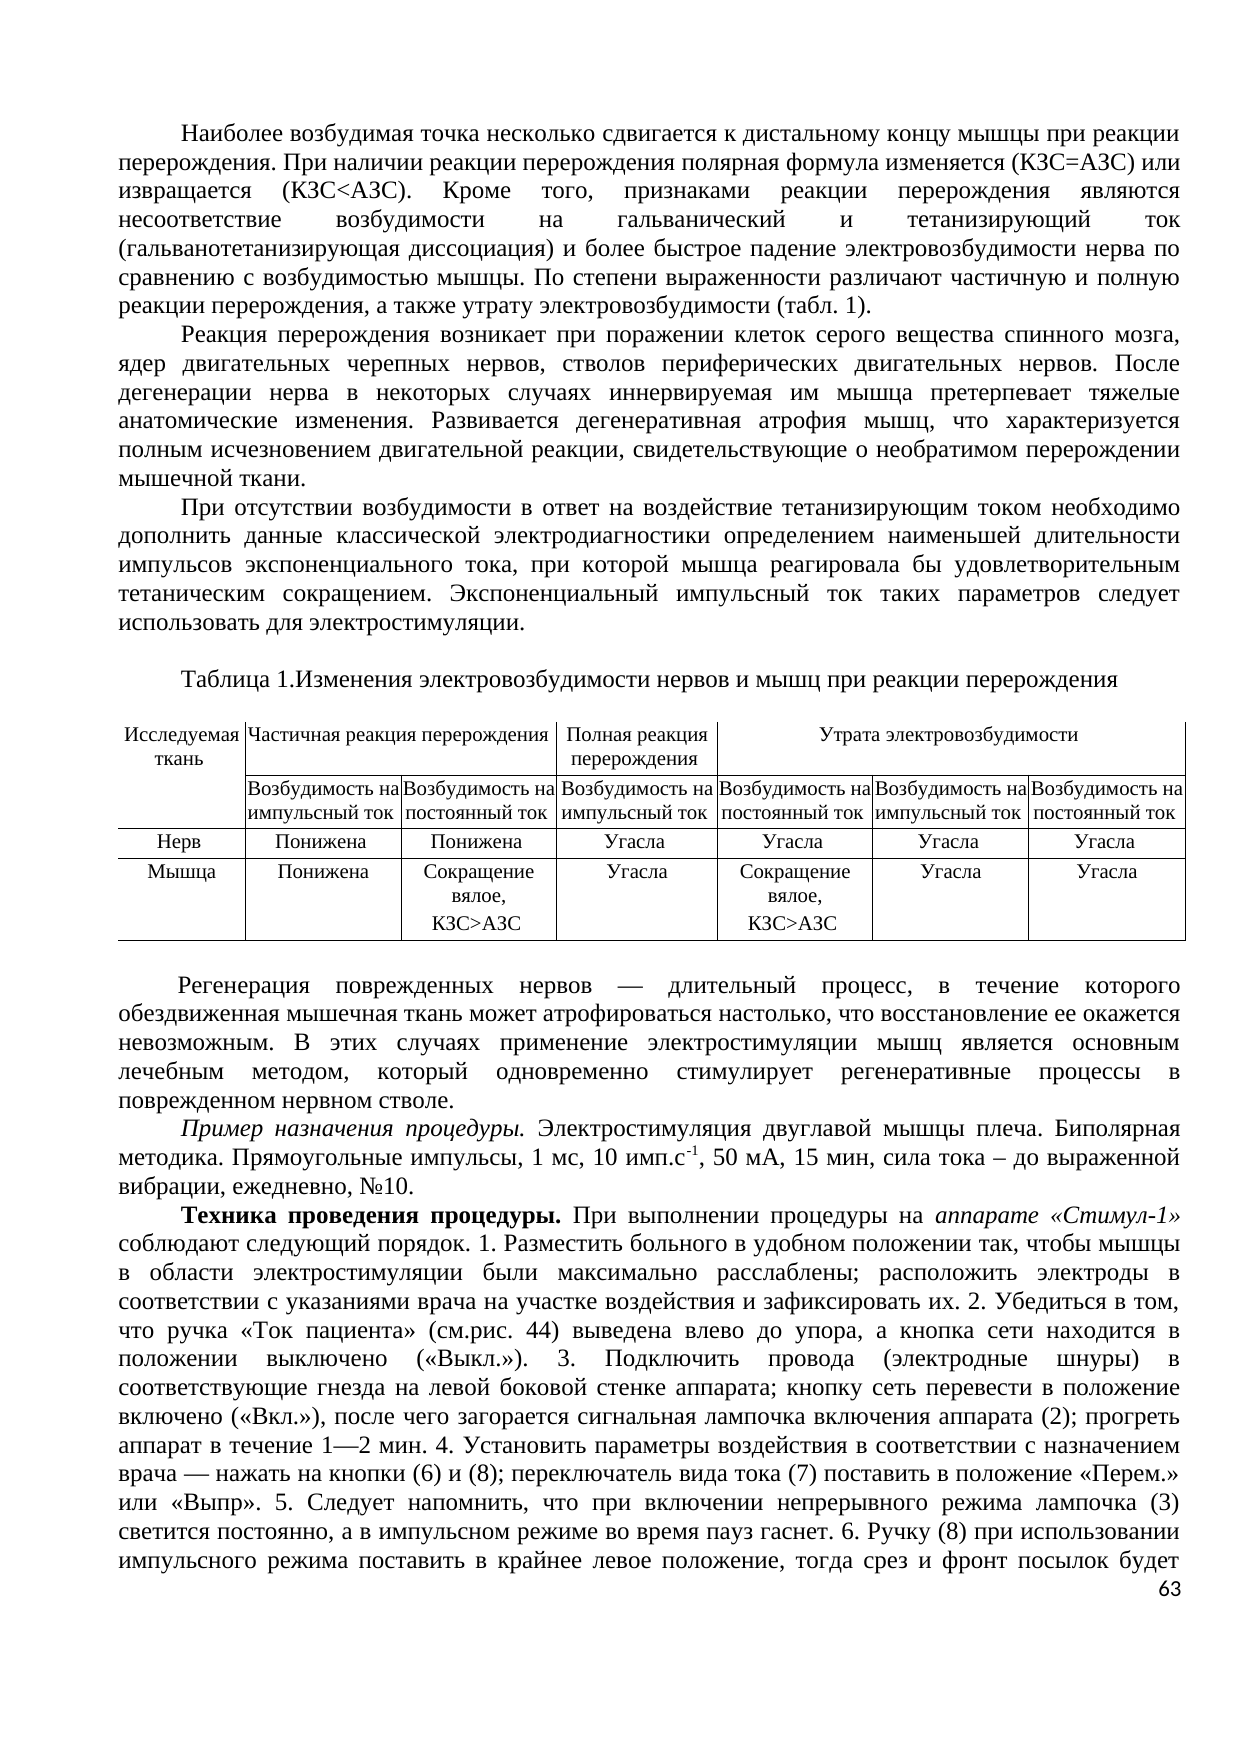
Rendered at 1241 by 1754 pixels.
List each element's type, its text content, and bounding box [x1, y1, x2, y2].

table_cell Угасла [557, 859, 717, 940]
text Пример назначения процедуры. Электростимуляция двуглавой мышцы плеча. Биполярная методика. Прямоугольные импульсы, 1 мс, 10 имп.с-1, 50 мА, 15 мин, сила тока – до выраженной вибрации, ежедневно, №10. [118, 1113, 1181, 1200]
text Наиболее возбудимая точка несколько сдвигается к дистальному концу мышцы при реакции перерождения. При наличии реакции перерождения полярная формула изменяется (КЗС=АЗС) или извращается (КЗС<АЗС). Кроме того, признаками реакции перерождения являются несоответствие возбудимости на гальванический и тетанизирующий ток (гальванотетанизирующая диссоциация) и более быстрое падение электровозбудимости нерва по сравнению с возбудимостью мышцы. По степени выраженности различают частичную и полную реакции перерождения, а также утрату электровозбудимости (табл. 1). [118, 118, 1181, 319]
table_cell Возбудимость на постоянный ток [402, 776, 556, 828]
text Таблица 1.Изменения электровозбудимости нервов и мышц при реакции перерождения [118, 664, 1181, 693]
table_cell Сокращение вялое, КЗС>АЗС [402, 859, 556, 940]
table_cell Угасла [873, 859, 1028, 940]
table_cell Угасла [557, 829, 717, 858]
table_cell Угасла [1029, 829, 1185, 858]
text Реакция перерождения возникает при поражении клеток серого вещества спинного мозга, ядер двигательных черепных нервов, стволов периферических двигательных нервов. После дегенерации нерва в некоторых случаях иннервируемая им мышца претерпевает тяжелые анатомические изменения. Развивается дегенеративная атрофия мышц, что характеризуется полным исчезновением двигательной реакции, свидетельствующие о необратимом перерождении мышечной ткани. [118, 319, 1181, 492]
table_cell Понижена [246, 859, 401, 940]
table_cell Возбудимость на постоянный ток [718, 776, 872, 828]
table_cell Угасла [873, 829, 1028, 858]
table_header Утрата электровозбудимости [718, 722, 1185, 774]
table_cell Нерв [118, 829, 245, 858]
table_cell Возбудимость на импульсный ток [246, 776, 401, 828]
table_cell Понижена [246, 829, 401, 858]
text При отсутствии возбудимости в ответ на воздействие тетанизирующим током необходимо дополнить данные классической электродиагностики определением наименьшей длительности импульсов экспоненциального тока, при которой мышца реагировала бы удовлетворительным тетаническим сокращением. Экспоненциальный импульсный ток таких параметров следует использовать для электростимуляции. [118, 492, 1181, 636]
text Регенерация поврежденных нервов — длительный процесс, в течение которого обездвиженная мышечная ткань может атрофироваться настолько, что восстановление ее окажется невозможным. В этих случаях применение электростимуляции мышц является основным лечебным методом, который одновременно стимулирует регенеративные процессы в поврежденном нервном стволе. [118, 970, 1181, 1113]
table_cell Сокращение вялое, КЗС>АЗС [718, 859, 872, 940]
table_cell Возбудимость на импульсный ток [557, 776, 717, 828]
table_cell Возбудимость на постоянный ток [1029, 776, 1185, 828]
table_cell Угасла [718, 829, 872, 858]
table_header Частичная реакция перерождения [246, 722, 556, 774]
table_cell Возбудимость на импульсный ток [873, 776, 1028, 828]
table_header Исследуемая ткань [118, 722, 245, 828]
table_cell Угасла [1029, 859, 1185, 940]
table_header Полная реакция перерождения [557, 722, 717, 774]
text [118, 1200, 1181, 1573]
table_cell Мышца [118, 859, 245, 940]
table_cell Понижена [402, 829, 556, 858]
